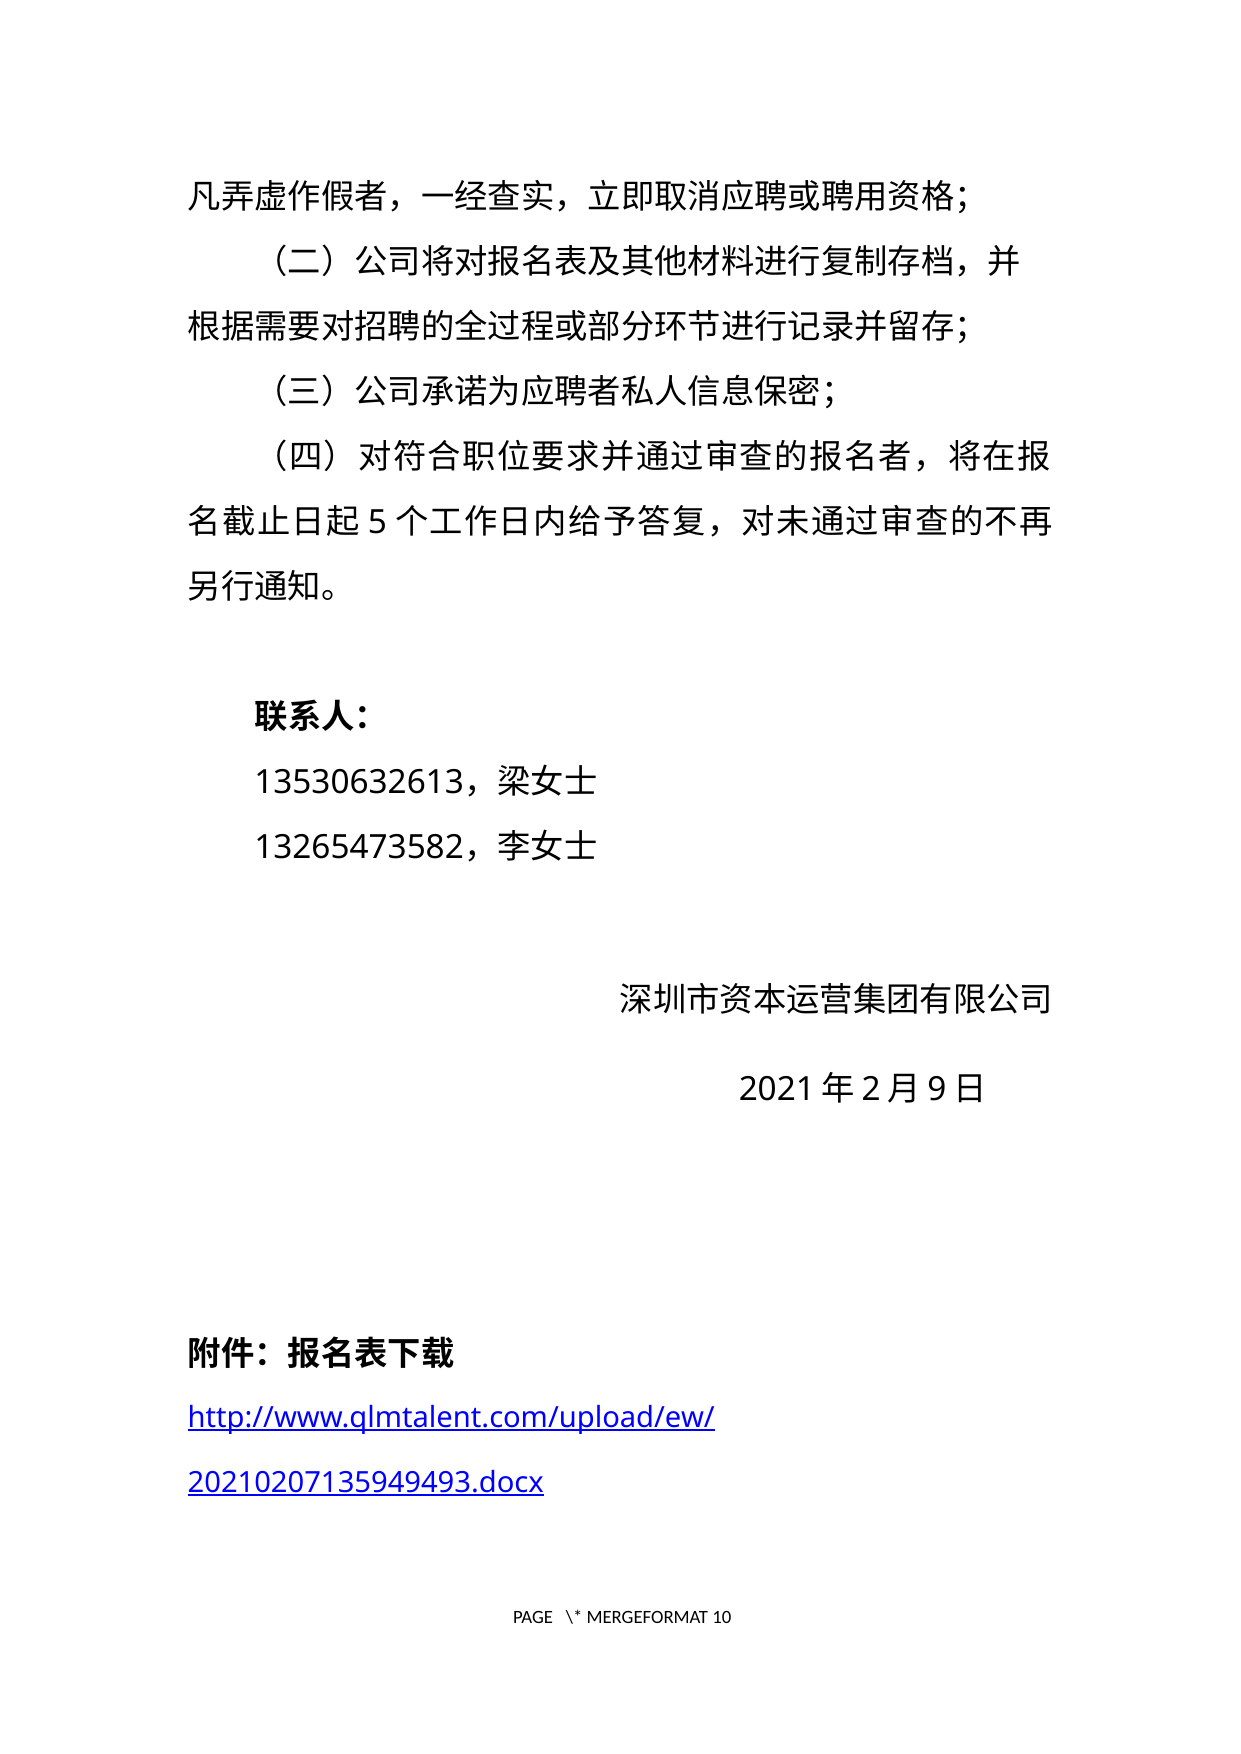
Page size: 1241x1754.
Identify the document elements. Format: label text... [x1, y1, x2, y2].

text 2021年2月9日 [187, 1054, 986, 1119]
text 13265473582，李女士 [187, 812, 1053, 877]
text （三）公司承诺为应聘者私人信息保密； [187, 357, 1053, 422]
text http://www.qlmtalent.com/upload/ew/20210207135949493.docx [187, 1383, 1053, 1513]
text （四）对符合职位要求并通过审查的报名者，将在报名截止日起5个工作日内给予答复，对未通过审查的不再另行通知。 [187, 422, 1053, 617]
text （二）公司将对报名表及其他材料进行复制存档，并根据需要对招聘的全过程或部分环节进行记录并留存； [187, 227, 1053, 357]
text 附件：报名表下载 [187, 1318, 1053, 1383]
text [187, 162, 1053, 227]
text 深圳市资本运营集团有限公司 [187, 965, 1053, 1030]
text 13530632613，梁女士 [187, 747, 1053, 812]
text 联系人： [187, 682, 1053, 747]
